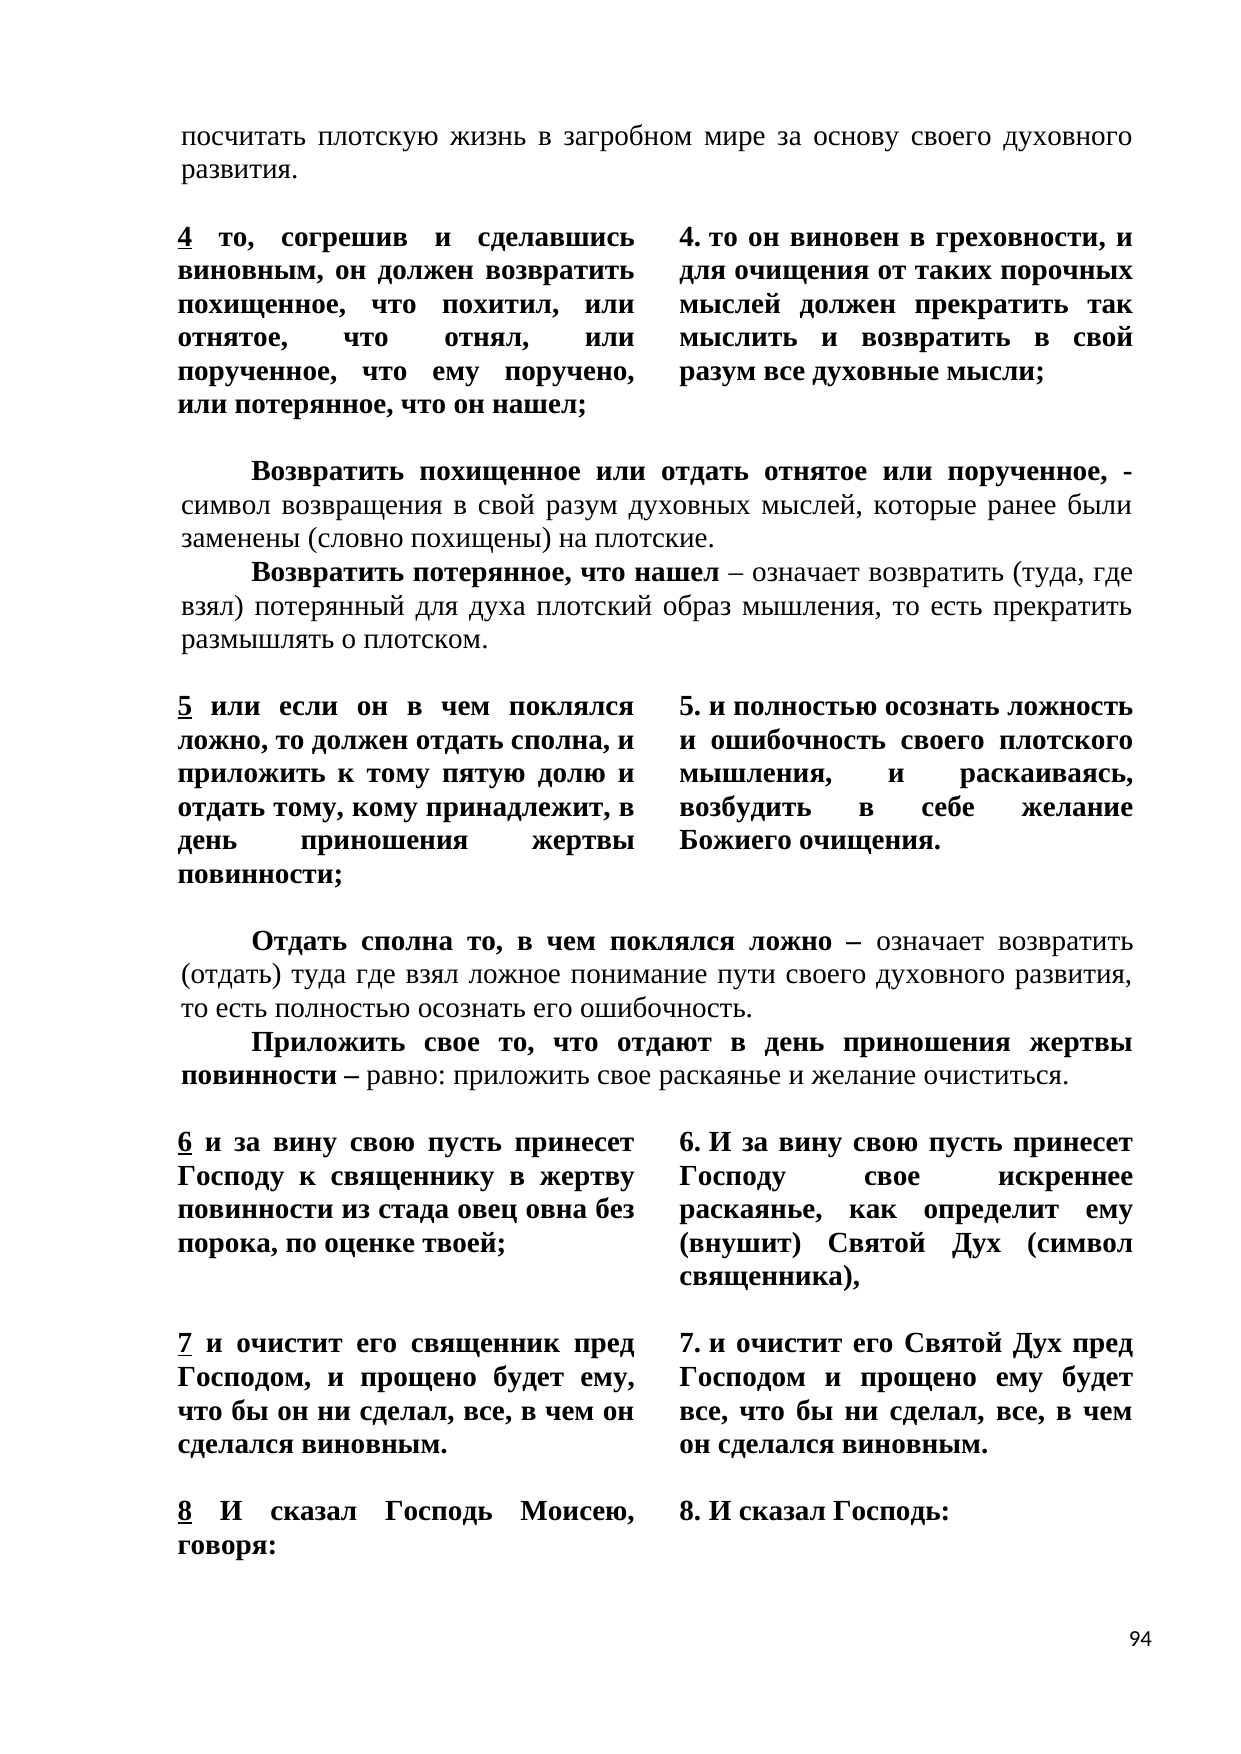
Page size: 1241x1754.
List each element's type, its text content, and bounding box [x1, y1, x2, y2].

table_cell то он виновен в греховности, и для очищения от таких порочных мыслей должен прекратить так мыслить и возвратить в свой разум все духовные мысли; [664, 219, 1163, 453]
table_cell 5 или если он в чем поклялся ложно, то должен отдать сполна, и приложить к тому пятую долю и отдать тому, кому принадлежит, в день приношения жертвы повинности; [166, 688, 664, 923]
table_cell Возвратить похищенное или отдать отнятое или порученное, - символ возвращения в свой разум духовных мыслей, которые ранее были заменены (словно похищены) на плотские. Возвратить потерянное, что нашел – означает возвратить (туда, где взял) потерянный для духа плотский образ мышления, то есть прекратить размышлять о плотском. [166, 454, 1163, 688]
table_cell Отдать сполна то, в чем поклялся ложно – означает возвратить (отдать) туда где взял ложное понимание пути своего духовного развития, то есть полностью осознать его ошибочность. Приложить свое то, что отдают в день приношения жертвы повинности – равно: приложить свое раскаянье и желание очиститься. [166, 923, 1163, 1124]
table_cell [166, 118, 1163, 219]
table_cell 7 и очистит его священник пред Господом, и прощено будет ему, что бы он ни сделал, все, в чем он сделался виновным. [166, 1326, 664, 1493]
table_cell 4 то, согрешив и сделавшись виновным, он должен возвратить похищенное, что похитил, или отнятое, что отнял, или порученное, что ему поручено, или потерянное, что он нашел; [166, 219, 664, 453]
table_cell И за вину свою пусть принесет Господу свое искреннее раскаянье, как определит ему (внушит) Святой Дух (символ священника), [664, 1124, 1163, 1326]
table_cell и очистит его Святой Дух пред Господом и прощено ему будет все, что бы ни сделал, все, в чем он сделался виновным. [664, 1326, 1163, 1493]
table_cell 6 и за вину свою пусть принесет Господу к священнику в жертву повинности из стада овец овна без порока, по оценке твоей; [166, 1124, 664, 1326]
table_cell И сказал Господь: [664, 1493, 1163, 1594]
table_cell 8 И сказал Господь Моисею, говоря: [166, 1493, 664, 1594]
table_cell и полностью осознать ложность и ошибочность своего плотского мышления, и раскаиваясь, возбудить в себе желание Божиего очищения. [664, 688, 1163, 923]
